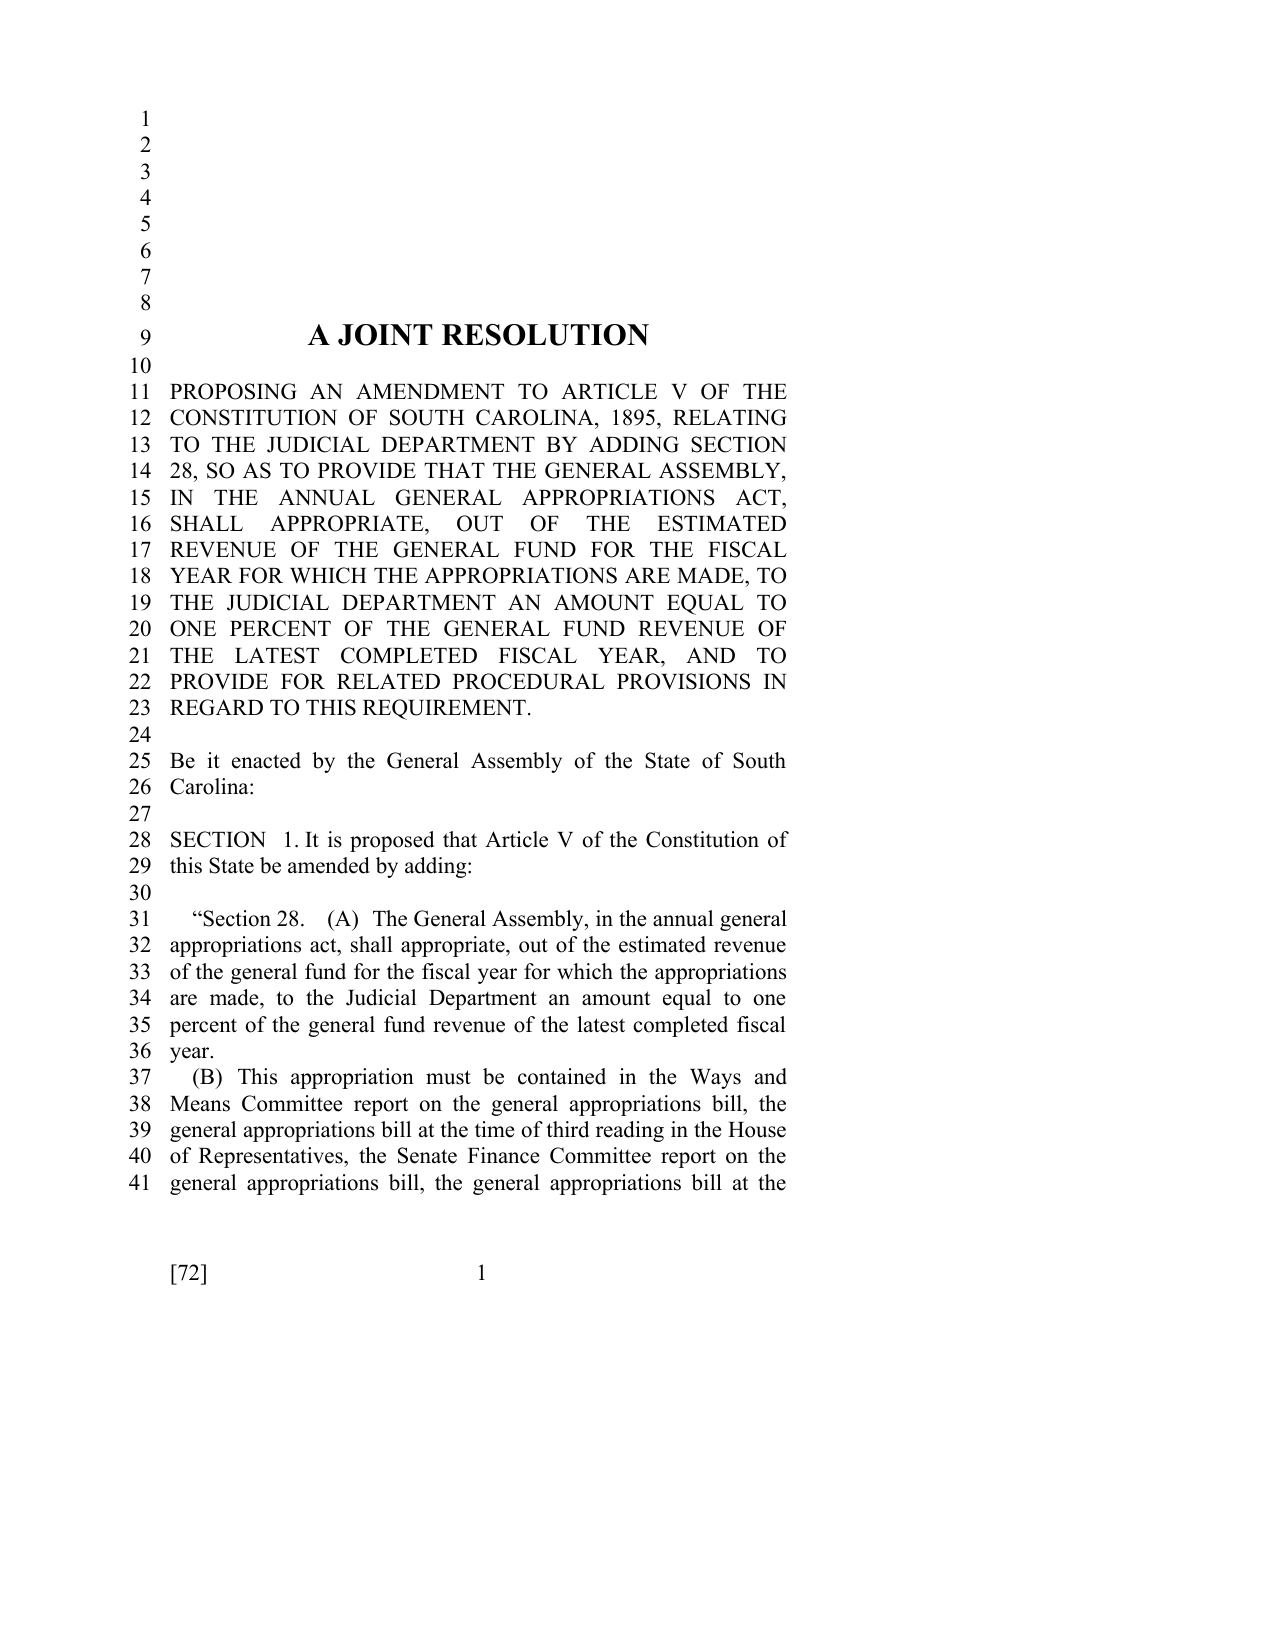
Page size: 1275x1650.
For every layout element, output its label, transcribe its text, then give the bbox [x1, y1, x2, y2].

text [169, 1063, 787, 1195]
text PROPOSING AN AMENDMENT TO ARTICLE V OF THE CONSTITUTION OF SOUTH CAROLINA, 1895, RELATING TO THE JUDICIAL DEPARTMENT BY ADDING SECTION 28, SO AS TO PROVIDE THAT THE GENERAL ASSEMBLY, IN THE ANNUAL GENERAL APPROPRIATIONS ACT, SHALL APPROPRIATE, OUT OF THE ESTIMATED REVENUE OF THE GENERAL FUND FOR THE FISCAL YEAR FOR WHICH THE APPROPRIATIONS ARE MADE, TO THE JUDICIAL DEPARTMENT AN AMOUNT EQUAL TO ONE PERCENT OF THE GENERAL FUND REVENUE OF THE LATEST COMPLETED FISCAL YEAR, AND TO PROVIDE FOR RELATED PROCEDURAL PROVISIONS IN REGARD TO THIS REQUIREMENT. [169, 378, 787, 721]
text Be it enacted by the General Assembly of the State of South Carolina: [169, 747, 787, 800]
text A JOINT RESOLUTION [169, 316, 787, 352]
text “Section 28. (A) The General Assembly, in the annual general appropriations act, shall appropriate, out of the estimated revenue of the general fund for the fiscal year for which the appropriations are made, to the Judicial Department an amount equal to one percent of the general fund revenue of the latest completed fiscal year. [169, 905, 787, 1063]
text SECTION 1. It is proposed that Article V of the Constitution of this State be amended by adding: [169, 826, 787, 879]
